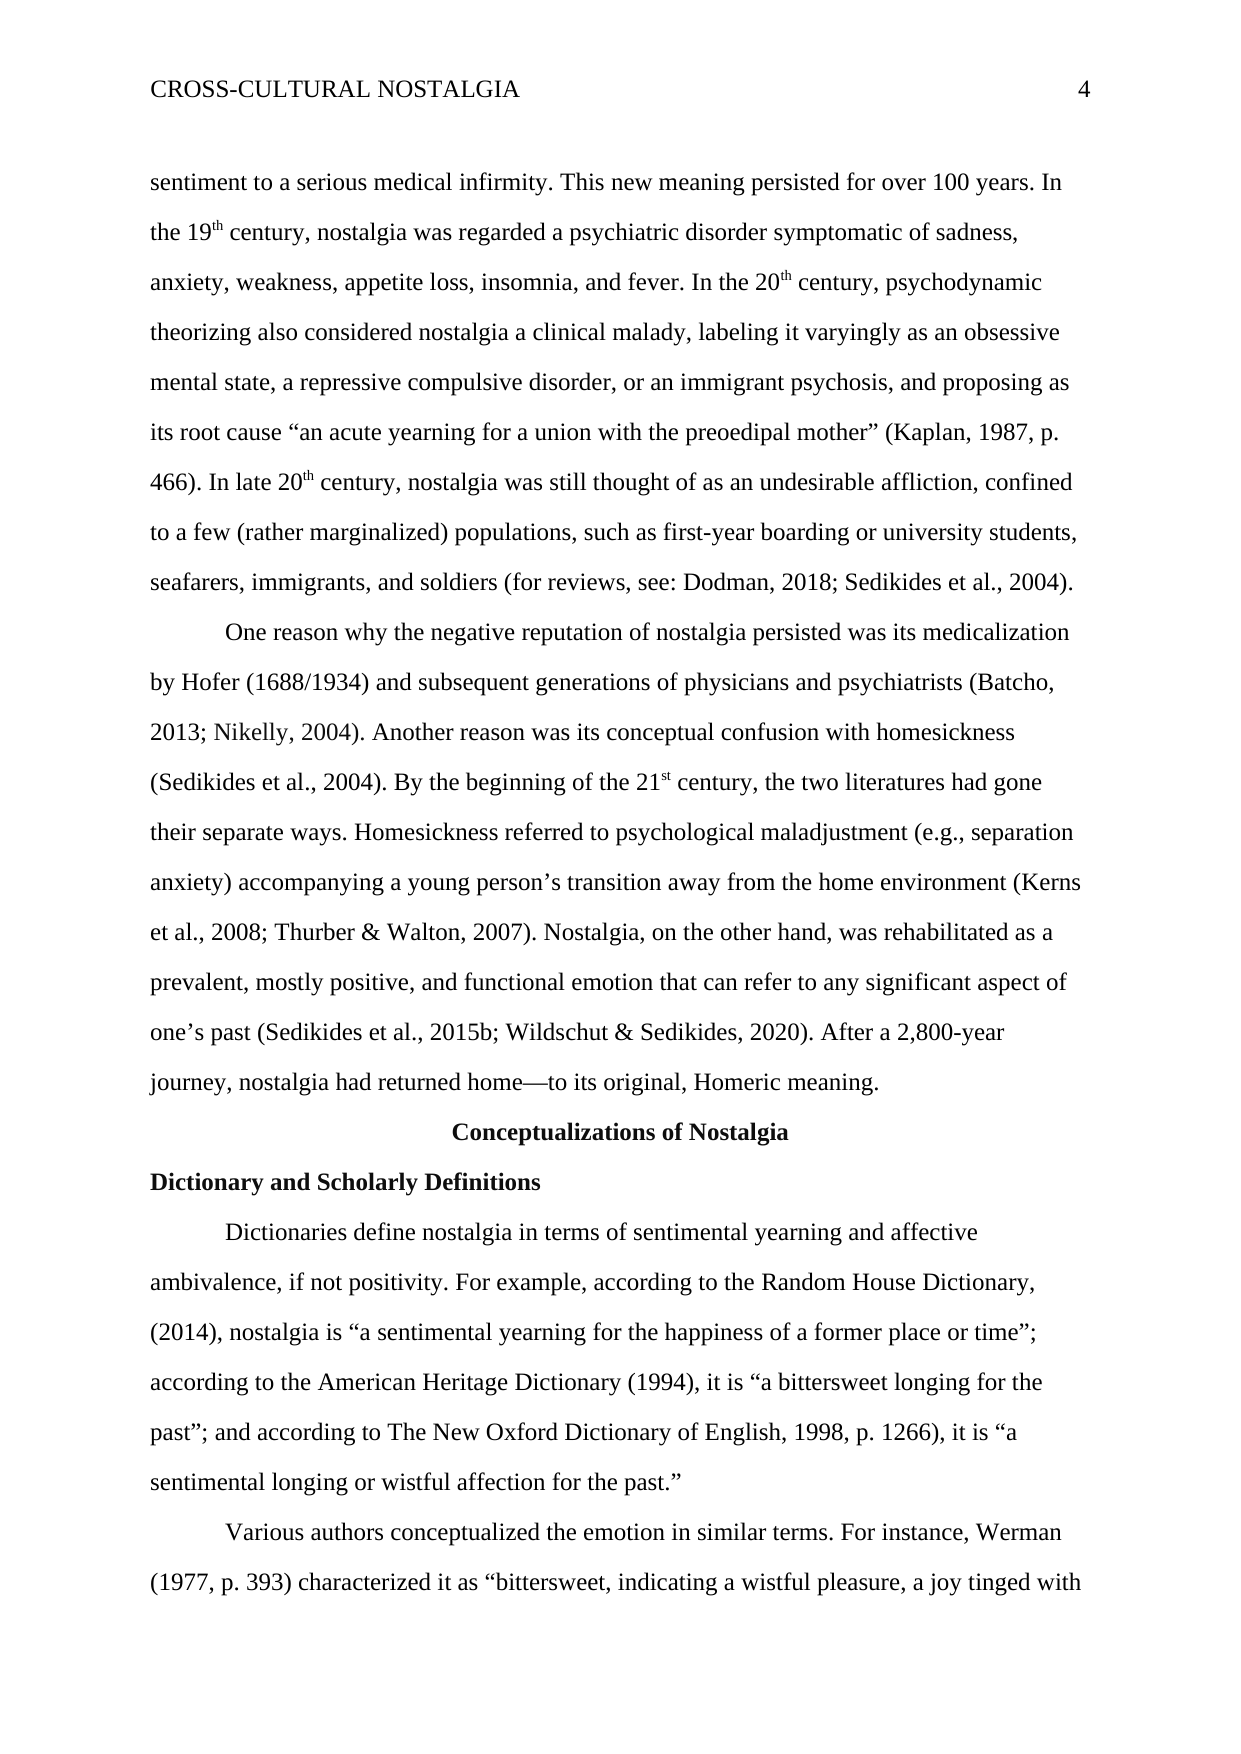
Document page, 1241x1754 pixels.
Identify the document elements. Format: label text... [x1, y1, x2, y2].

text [150, 1500, 1090, 1600]
text Dictionary and Scholarly Definitions [150, 1150, 1090, 1200]
text Conceptualizations of Nostalgia [150, 1100, 1090, 1150]
text One reason why the negative reputation of nostalgia persisted was its medicalization by Hofer (1688/1934) and subsequent generations of physicians and psychiatrists (Batcho, 2013; Nikelly, 2004). Another reason was its conceptual confusion with homesickness (Sedikides et al., 2004). By the beginning of the 21st century, the two literatures had gone their separate ways. Homesickness referred to psychological maladjustment (e.g., separation anxiety) accompanying a young person’s transition away from the home environment (Kerns et al., 2008; Thurber & Walton, 2007). Nostalgia, on the other hand, was rehabilitated as a prevalent, mostly positive, and functional emotion that can refer to any significant aspect of one’s past (Sedikides et al., 2015b; Wildschut & Sedikides, 2020). After a 2,800-year journey, nostalgia had returned home—to its original, Homeric meaning. [150, 600, 1090, 1100]
text Dictionaries define nostalgia in terms of sentimental yearning and affective ambivalence, if not positivity. For example, according to the Random House Dictionary, (2014), nostalgia is “a sentimental yearning for the happiness of a former place or time”; according to the American Heritage Dictionary (1994), it is “a bittersweet longing for the past”; and according to The New Oxford Dictionary of English, 1998, p. 1266), it is “a sentimental longing or wistful affection for the past.” [150, 1200, 1090, 1500]
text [150, 150, 1090, 600]
